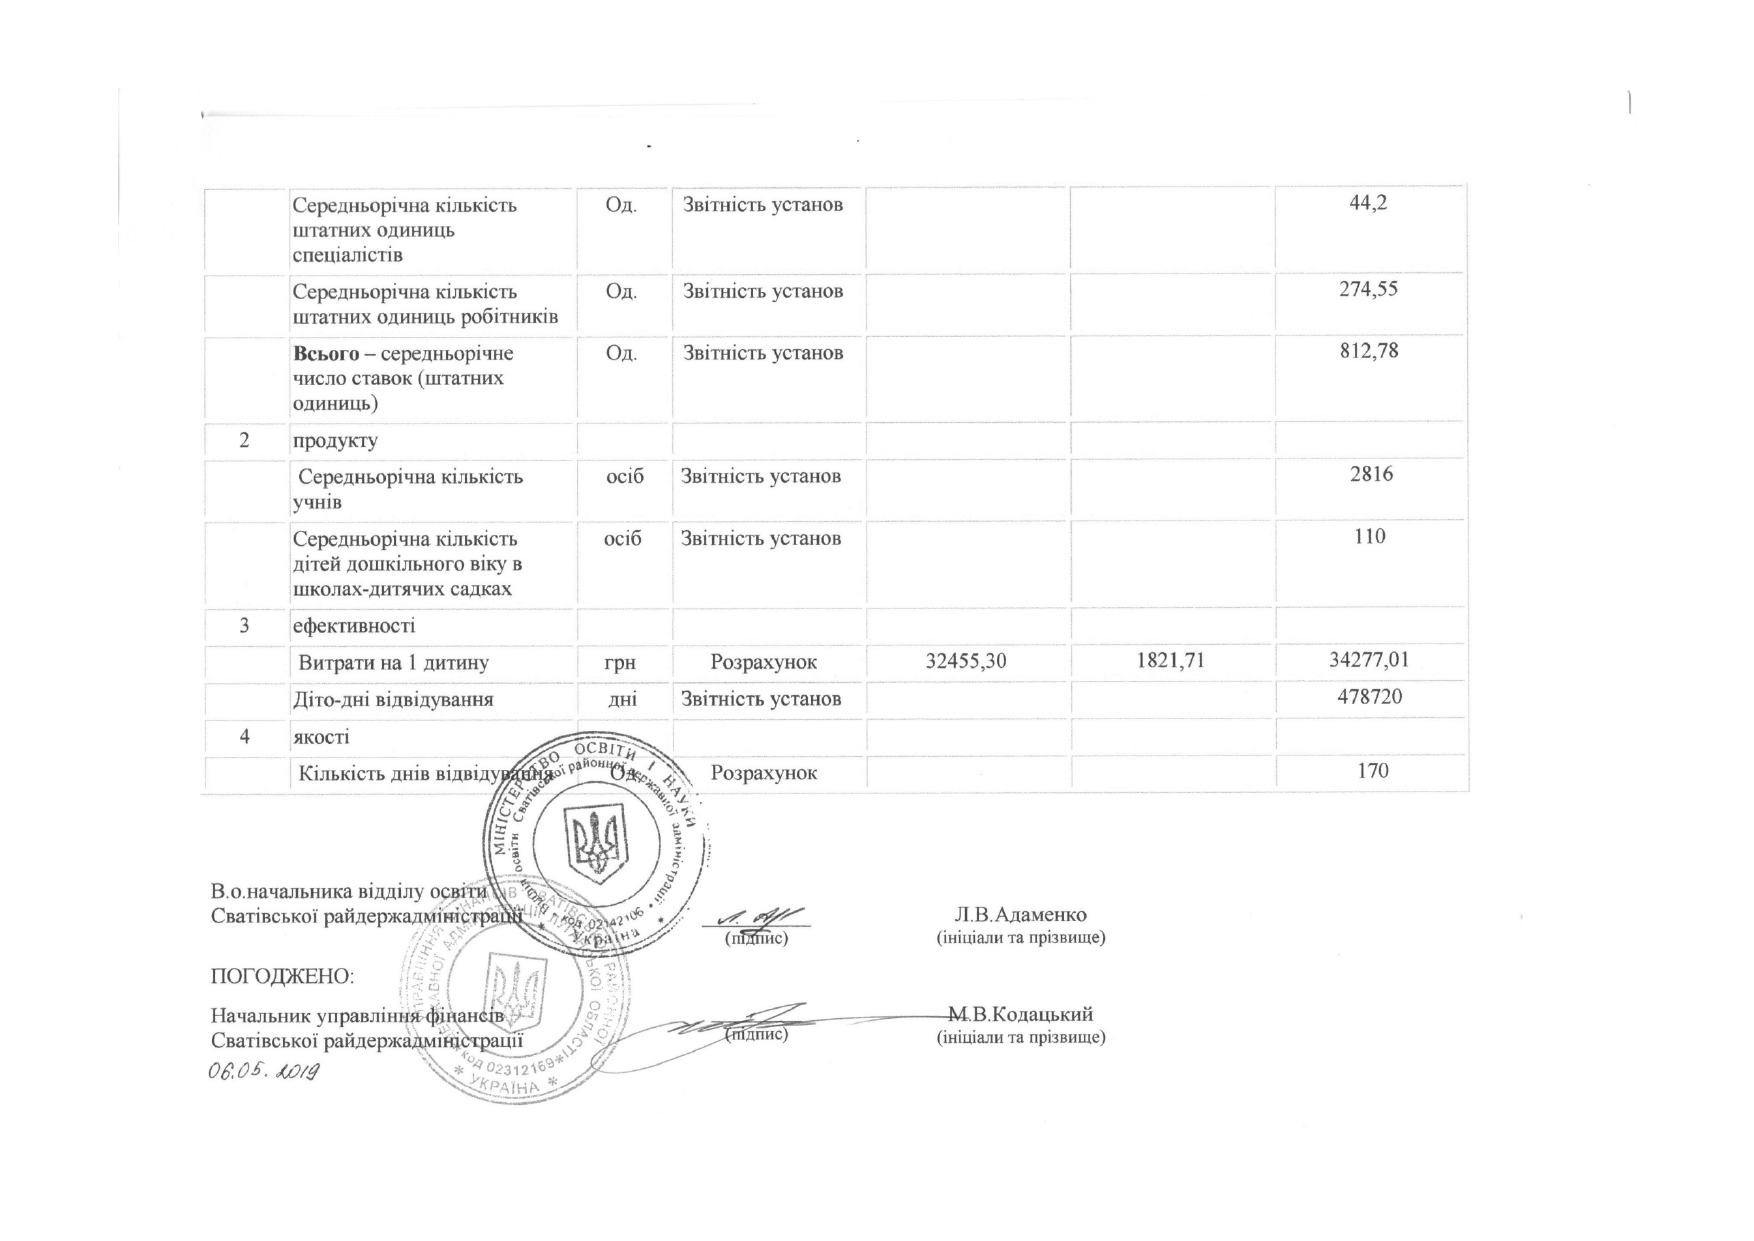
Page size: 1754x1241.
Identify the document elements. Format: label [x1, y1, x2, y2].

picture [118, 88, 1636, 1152]
